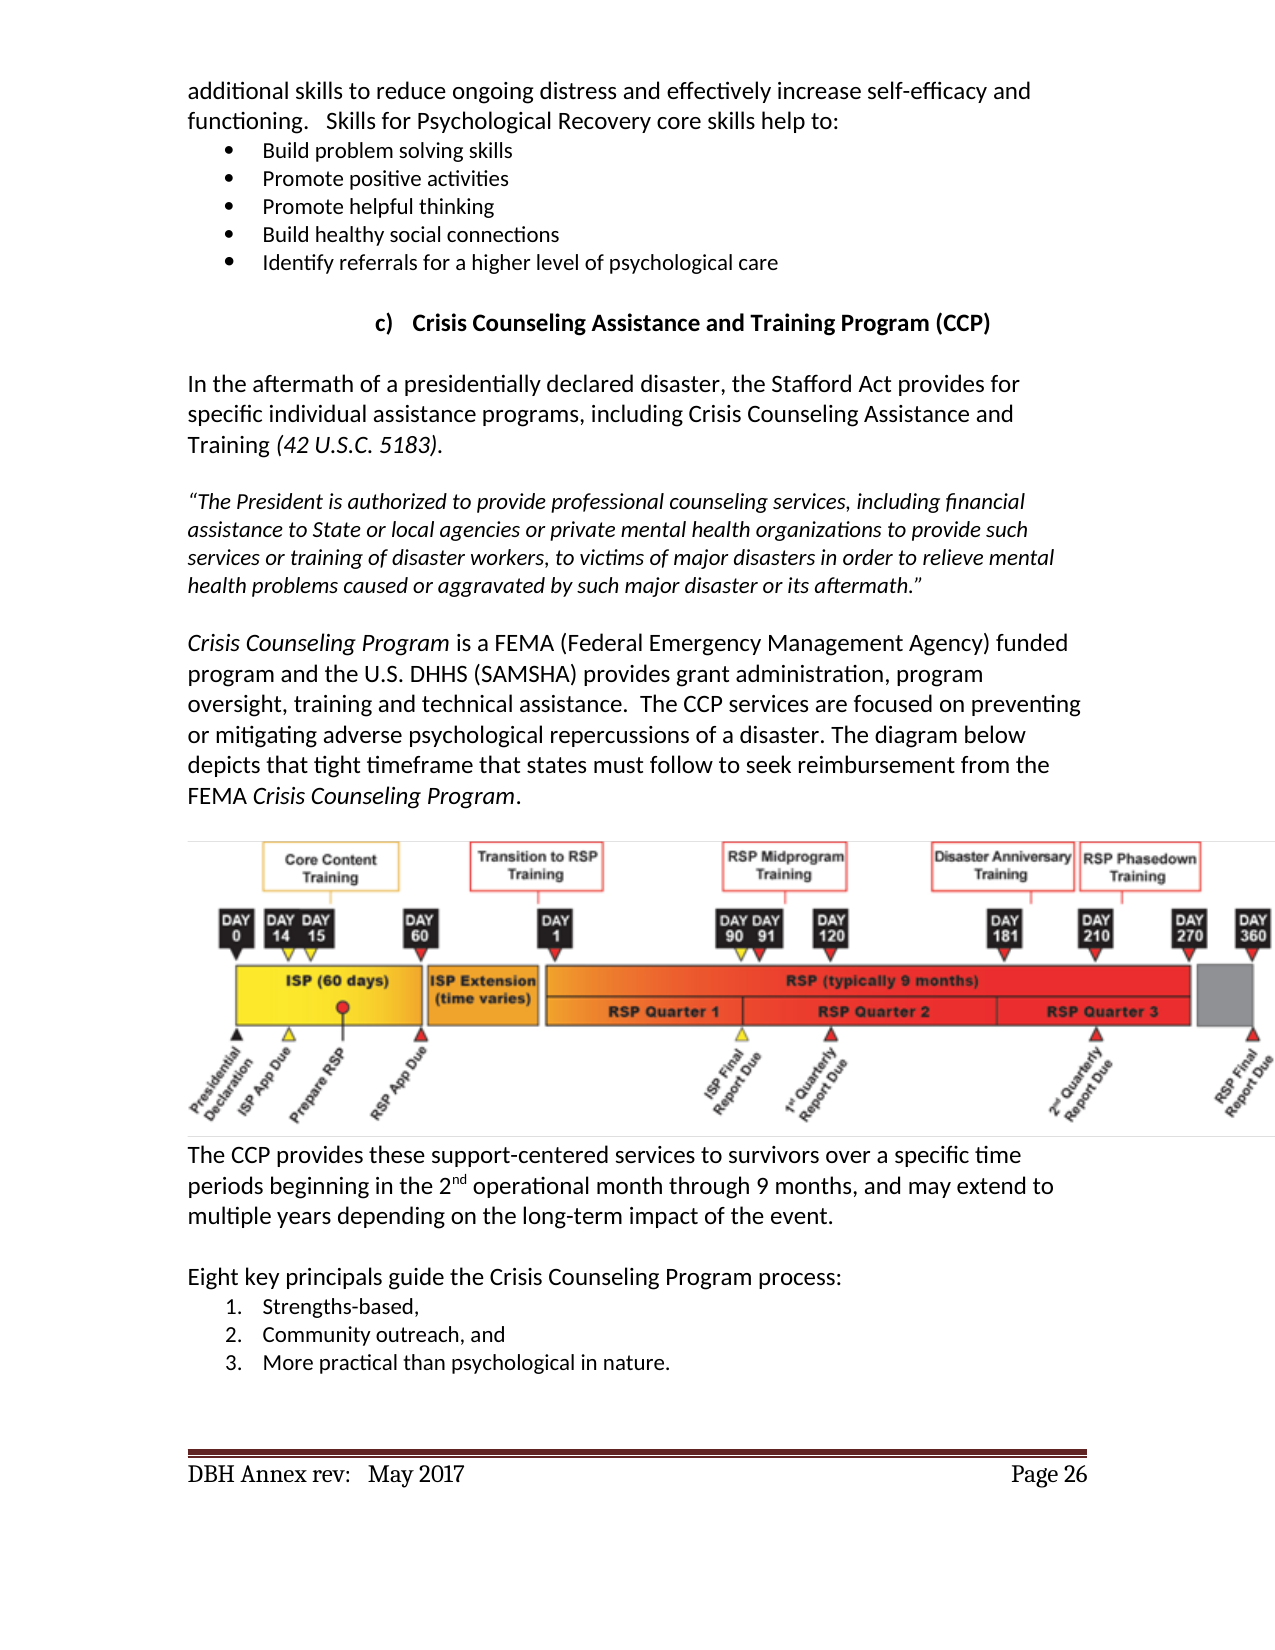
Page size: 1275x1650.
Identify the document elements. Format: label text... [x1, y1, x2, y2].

text The CCP provides these support-centered services to survivors over a specific time periods beginning in the 2nd operational month through 9 months, and may extend to multiple years depending on the long-term impact of the event. [187, 1139, 1087, 1231]
list Crisis Counseling Assistance and Training Program (CCP) [375, 307, 1087, 337]
list More practical than psychological in nature. [225, 1348, 1087, 1376]
list Promote helpful thinking [225, 192, 1087, 220]
list Build problem solving skills [225, 136, 1087, 164]
text Eight key principals guide the Crisis Counseling Program process: [187, 1262, 1087, 1292]
text Crisis Counseling Program is a FEMA (Federal Emergency Management Agency) funded program and the U.S. DHHS (SAMSHA) provides grant administration, program oversight, training and technical assistance. The CCP services are focused on preventing or mitigating adverse psychological repercussions of a disaster. The diagram below depicts that tight timeframe that states must follow to seek reimbursement from the FEMA Crisis Counseling Program. [187, 627, 1087, 811]
text “The President is authorized to provide professional counseling services, including financial assistance to State or local agencies or private mental health organizations to provide such services or training of disaster workers, to victims of major disasters in order to relieve mental health problems caused or aggravated by such major disaster or its aftermath.” [187, 487, 1087, 599]
list Promote positive activities [225, 164, 1087, 192]
list Community outreach, and [225, 1320, 1087, 1348]
list Identify referrals for a higher level of psychological care [225, 248, 1087, 276]
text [187, 75, 1087, 136]
list Build healthy social connections [225, 220, 1087, 248]
list Strengths-based, [225, 1292, 1087, 1320]
text In the aftermath of a presidentially declared disaster, the Stafford Act provides for specific individual assistance programs, including Crisis Counseling Assistance and Training (42 U.S.C. 5183). [187, 368, 1087, 459]
